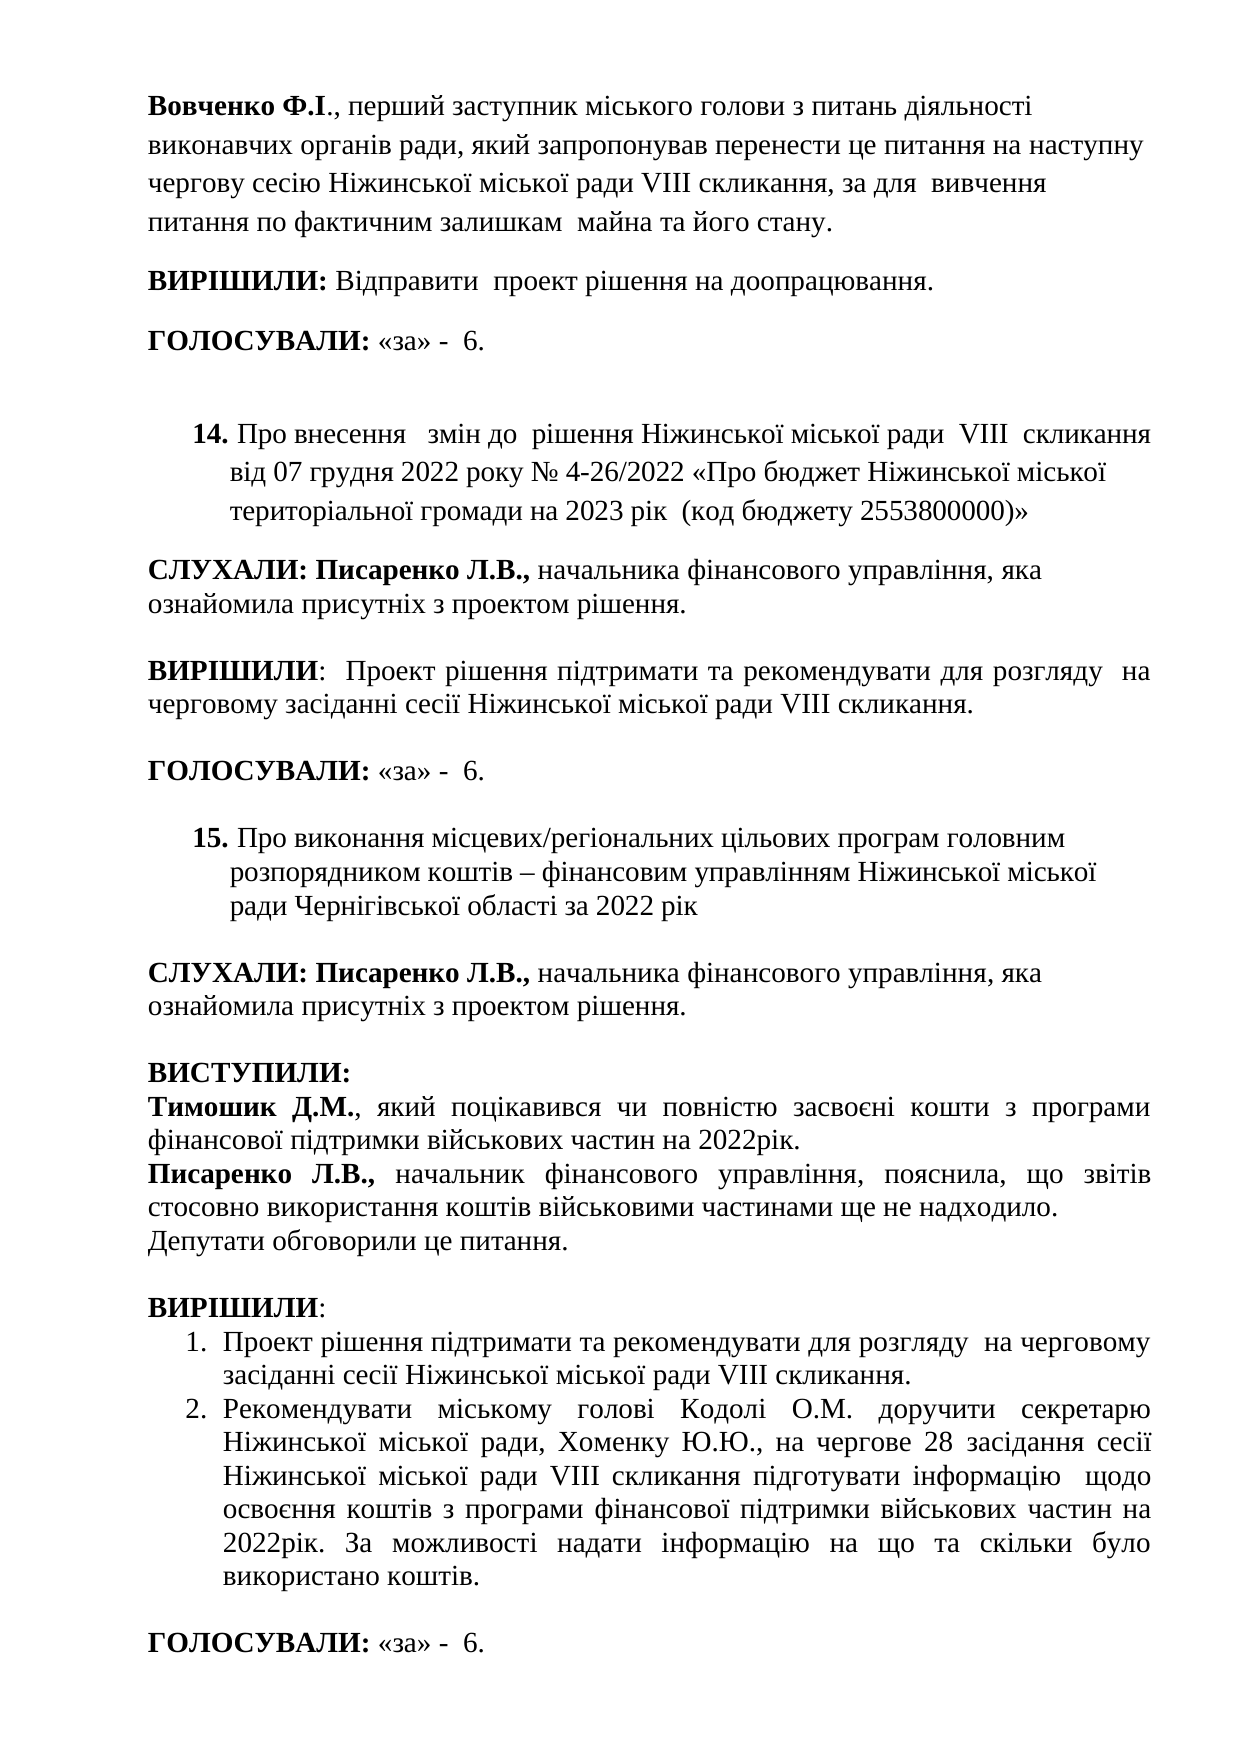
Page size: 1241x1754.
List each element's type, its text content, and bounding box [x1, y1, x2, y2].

text ГОЛОСУВАЛИ: «за» - 6. [148, 1626, 1152, 1659]
text ВИРІШИЛИ: Відправити проект рішення на доопрацювання. [148, 263, 1152, 297]
text Тимошик Д.М., який поцікавився чи повністю засвоєні кошти з програми фінансової підтримки військових частин на 2022рік. [148, 1089, 1152, 1156]
text Писаренко Л.В., начальник фінансового управління, пояснила, що звітів стосовно використання коштів військовими частинами ще не надходило. [148, 1156, 1152, 1223]
text ГОЛОСУВАЛИ: «за» - 6. [148, 323, 1152, 356]
list Про виконання місцевих/регіональних цільових програм головним розпорядником коштів – фінансовим управлінням Ніжинської міської ради Чернігівської області за 2022 рік [192, 821, 1152, 921]
text Вовченко Ф.І., перший заступник міського голови з питань діяльності виконавчих органів ради, який запропонував перенести це питання на наступну чергову сесію Ніжинської міської ради VІІІ скликання, за для вивчення питання по фактичним залишкам майна та його стану. [148, 88, 1152, 238]
list Про внесення змін до рішення Ніжинської міської ради VІІІ скликання від 07 грудня 2022 року № 4-26/2022 «Про бюджет Ніжинської міської територіальної громади на 2023 рік (код бюджету 2553800000)» [192, 416, 1152, 526]
text СЛУХАЛИ: Писаренко Л.В., начальника фінансового управління, яка ознайомила присутніх з проектом рішення. [148, 552, 1152, 619]
text ГОЛОСУВАЛИ: «за» - 6. [148, 753, 1152, 787]
text ВИРІШИЛИ: Проект рішення підтримати та рекомендувати для розгляду на черговому засіданні сесії Ніжинської міської ради VIII скликання. [148, 653, 1152, 720]
list Рекомендувати міському голові Кодолі О.М. доручити секретарю Ніжинської міської ради, Хоменку Ю.Ю., на чергове 28 засідання сесії Ніжинської міської ради VIII скликання підготувати інформацію щодо освоєння коштів з програми фінансової підтримки військових частин на 2022рік. За можливості надати інформацію на що та скільки було використано коштів. [185, 1391, 1152, 1592]
text ВИСТУПИЛИ: [148, 1055, 1152, 1089]
text СЛУХАЛИ: Писаренко Л.В., начальника фінансового управління, яка ознайомила присутніх з проектом рішення. [148, 955, 1152, 1022]
list Проект рішення підтримати та рекомендувати для розгляду на черговому засіданні сесії Ніжинської міської ради VIII скликання. [185, 1324, 1152, 1391]
text ВИРІШИЛИ: [148, 1290, 1152, 1324]
text Депутати обговорили це питання. [148, 1223, 1152, 1257]
